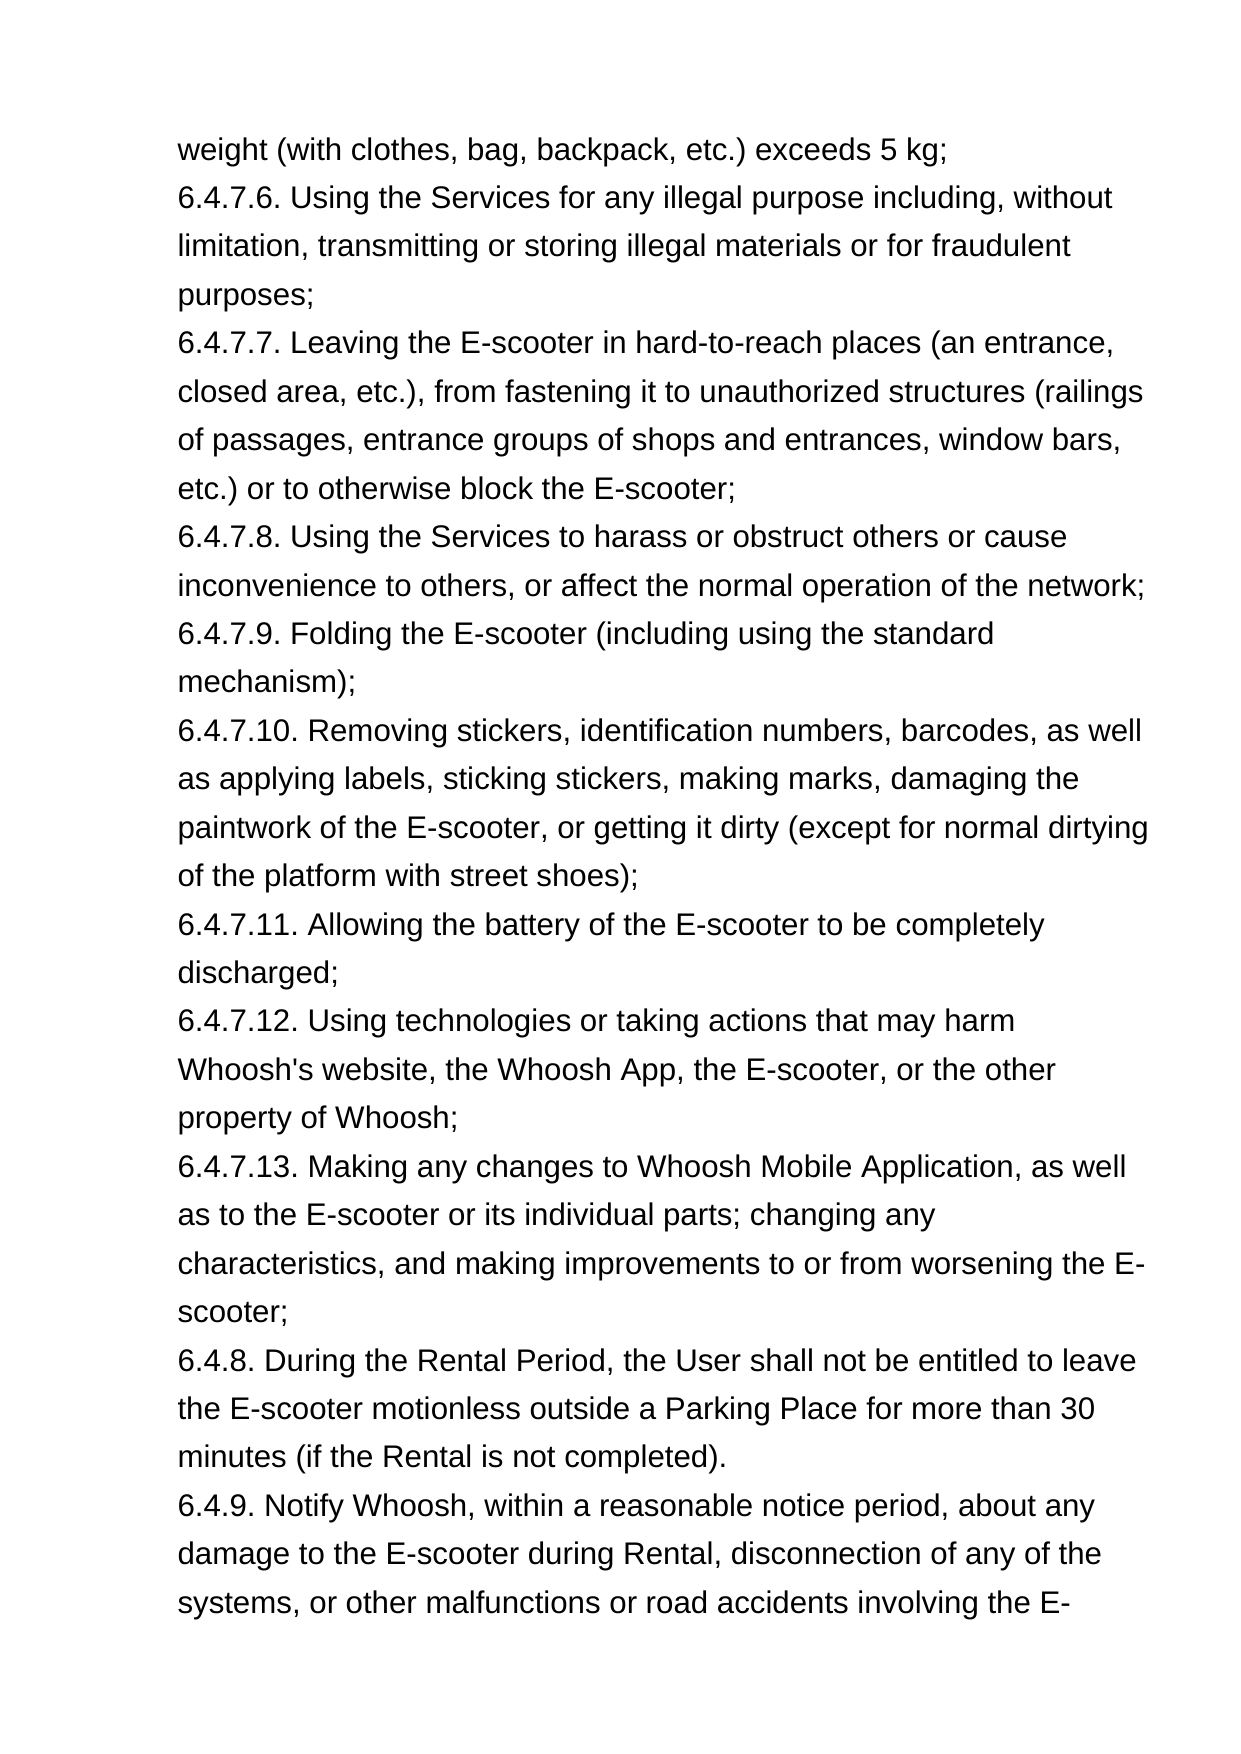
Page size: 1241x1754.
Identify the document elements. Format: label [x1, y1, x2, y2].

text [177, 118, 1152, 1620]
